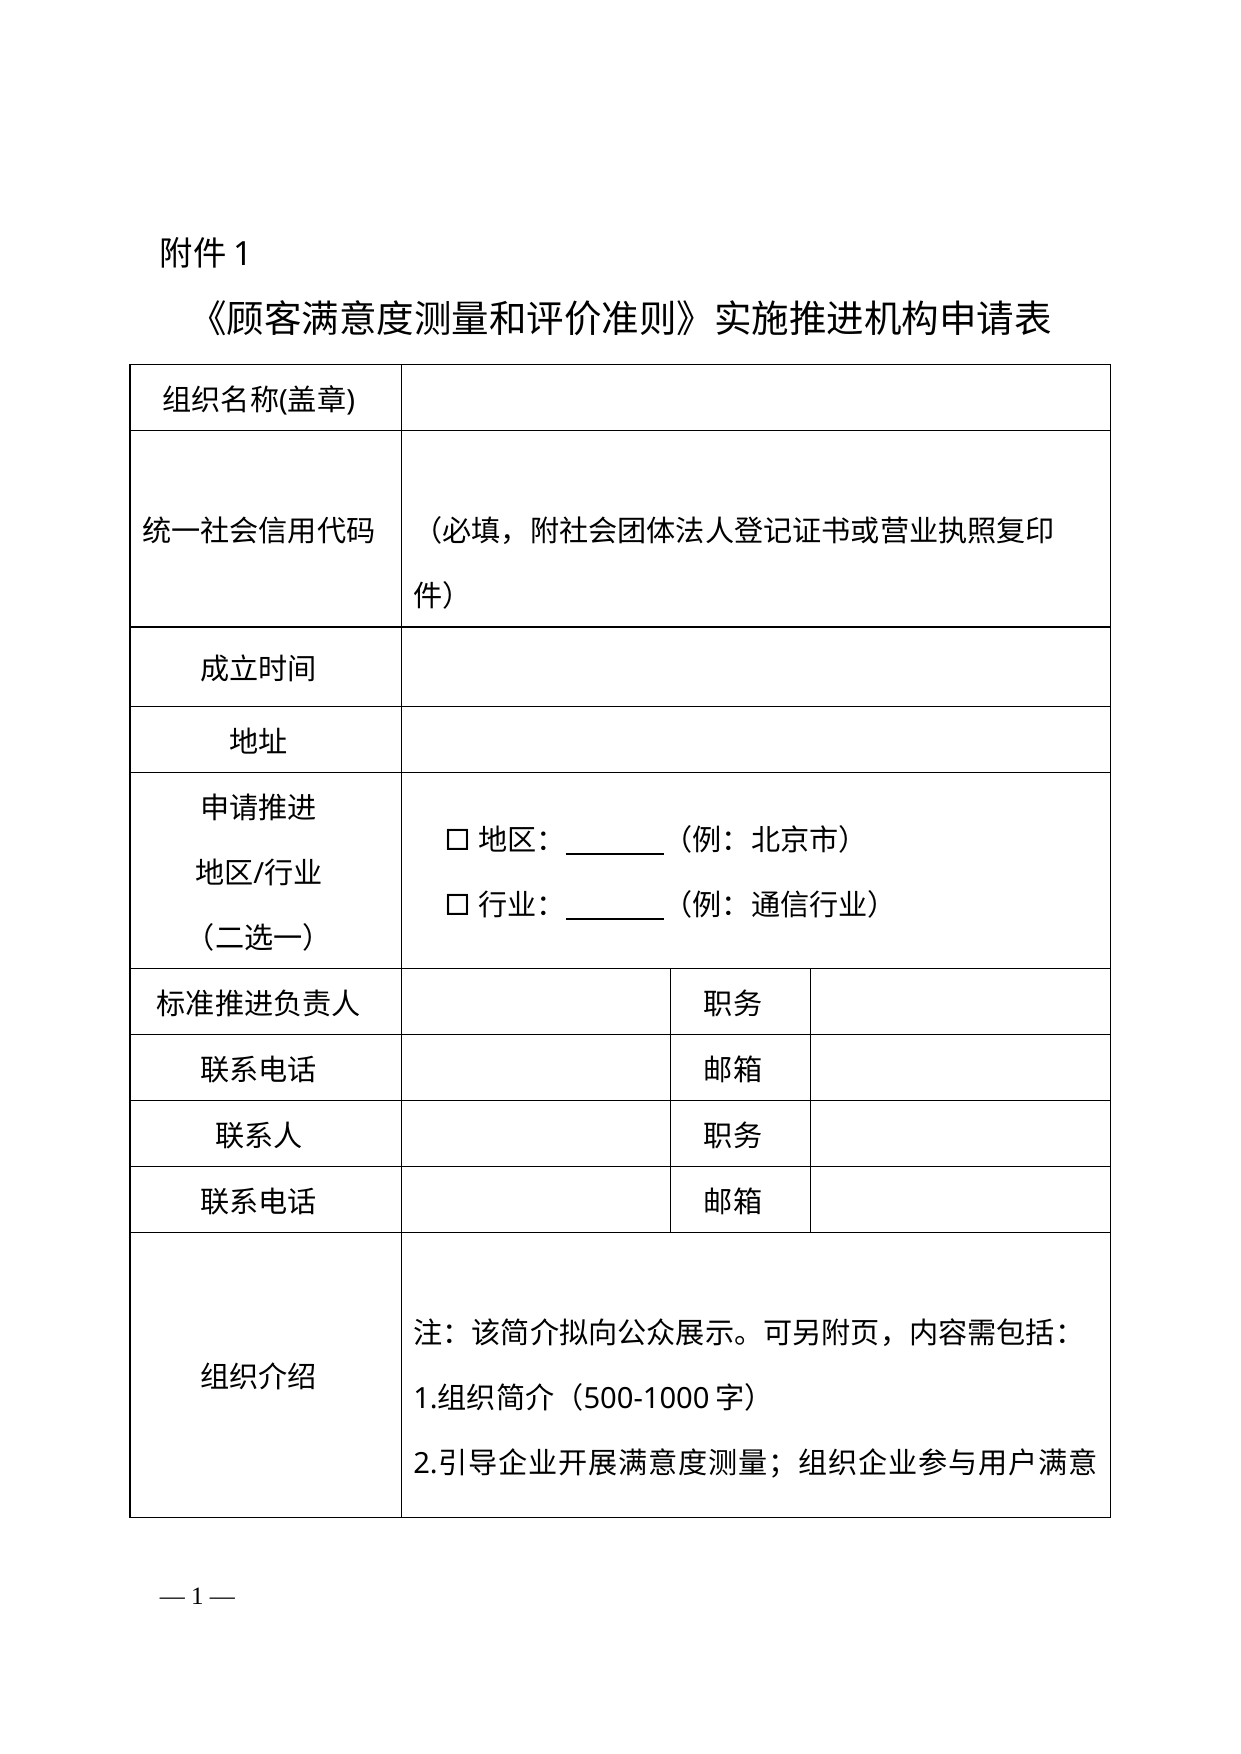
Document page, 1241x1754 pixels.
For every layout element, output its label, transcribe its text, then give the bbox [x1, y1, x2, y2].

table_header [402, 365, 1110, 430]
table_cell [811, 1167, 1110, 1232]
table_cell [811, 969, 1110, 1034]
table_cell 联系电话 [131, 1035, 401, 1100]
table_cell 申请推进 地区/行业 （二选一） [131, 773, 401, 968]
table_header 组织名称(盖章) [131, 365, 401, 430]
table_cell 邮箱 [671, 1167, 810, 1232]
table_cell [811, 1035, 1110, 1100]
table_cell 地区： （例：北京市） 行业： （例：通信行业） [402, 773, 1110, 968]
table_cell [402, 1101, 670, 1166]
table_cell 职务 [671, 969, 810, 1034]
table_cell 联系电话 [131, 1167, 401, 1232]
table_cell 标准推进负责人 [131, 969, 401, 1034]
table_cell 统一社会信用代码 [131, 431, 401, 626]
table_cell 职务 [671, 1101, 810, 1166]
table_cell 地址 [131, 707, 401, 772]
table_cell [402, 1035, 670, 1100]
table_cell [402, 628, 1110, 706]
table_cell 邮箱 [671, 1035, 810, 1100]
table_cell 组织介绍 [131, 1233, 401, 1517]
table_cell [811, 1101, 1110, 1166]
table_cell [402, 969, 670, 1034]
text 《顾客满意度测量和评价准则》实施推进机构申请表 [159, 283, 1081, 348]
table_cell [402, 707, 1110, 772]
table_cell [402, 1233, 1110, 1517]
text 附件1 [159, 218, 1081, 283]
table_cell 联系人 [131, 1101, 401, 1166]
table_cell [402, 1167, 670, 1232]
table_cell 成立时间 [131, 628, 401, 706]
table_cell （必填，附社会团体法人登记证书或营业执照复印件） [402, 431, 1110, 626]
